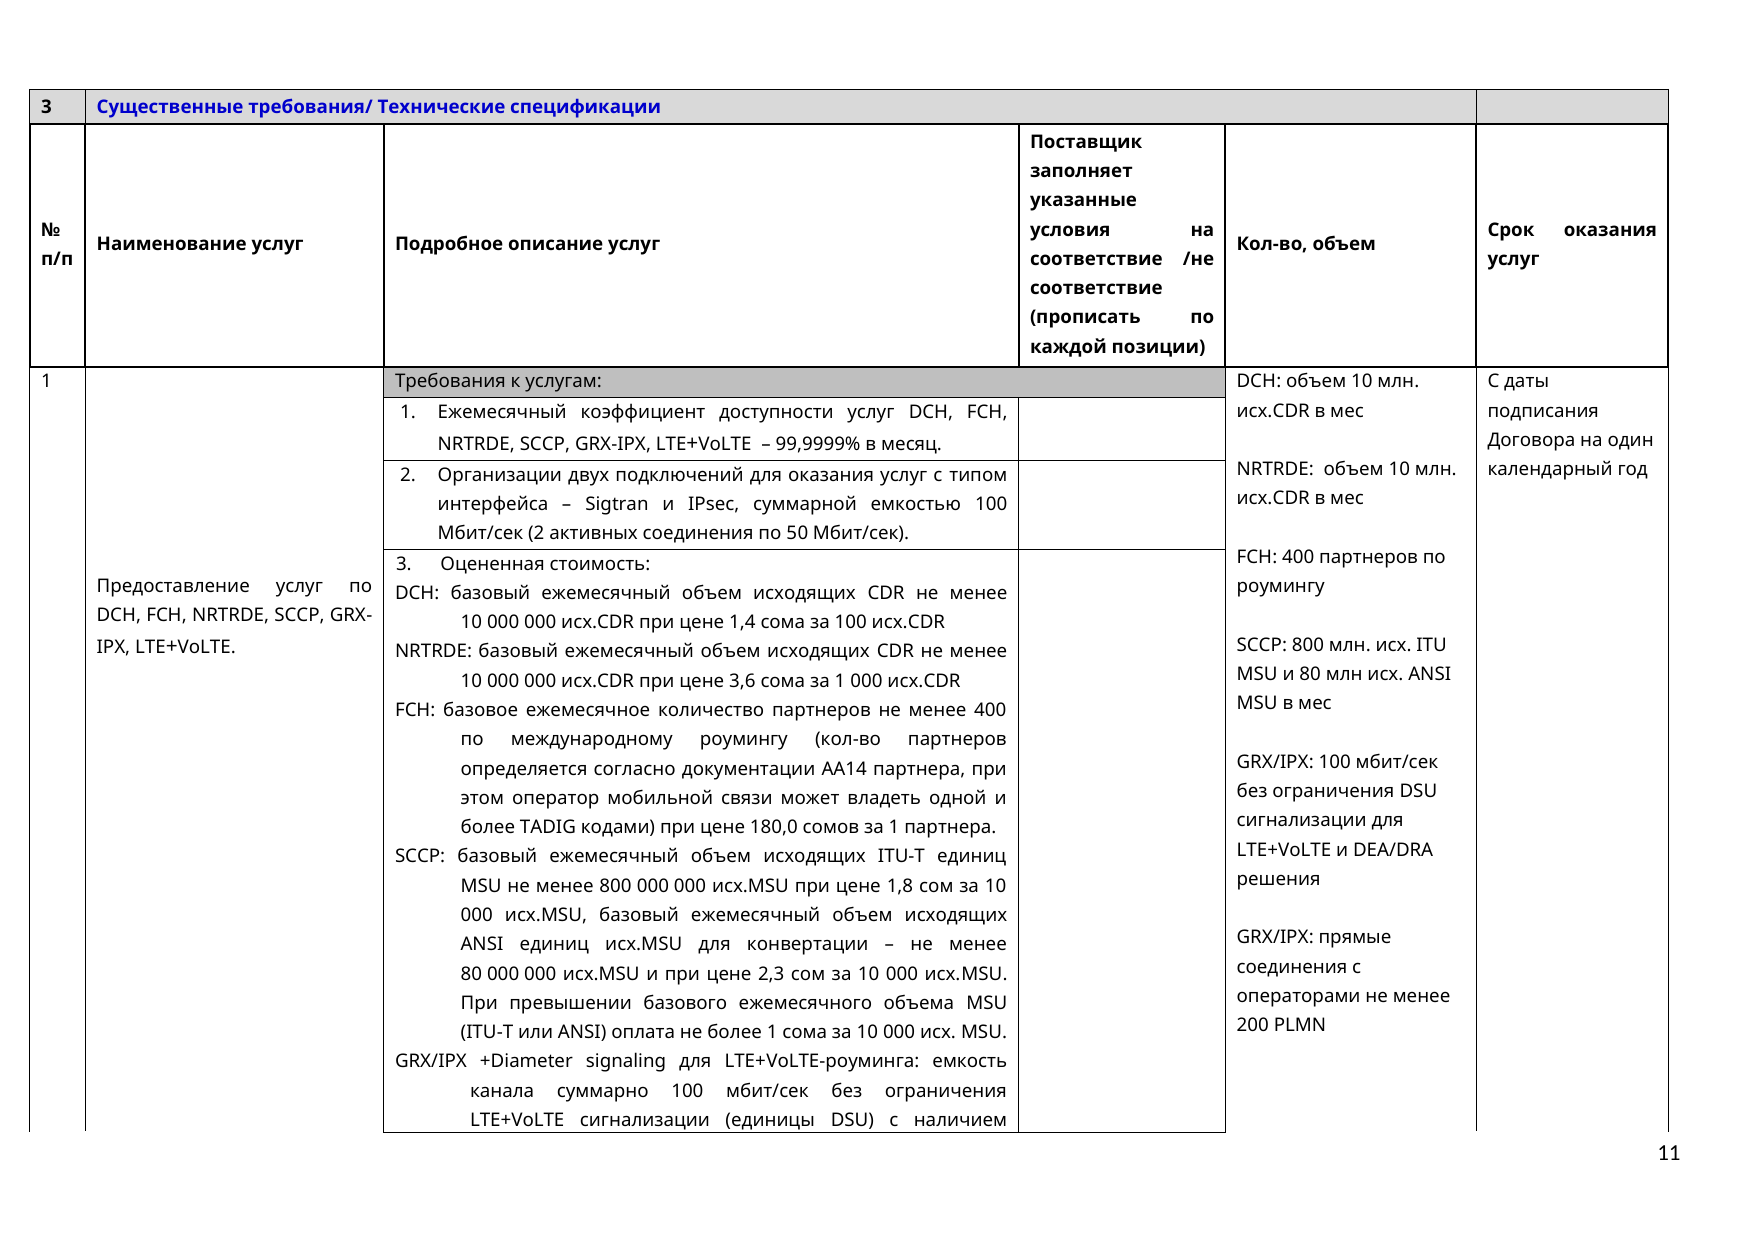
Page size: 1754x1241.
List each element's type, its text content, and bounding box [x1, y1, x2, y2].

table_cell [1019, 461, 1225, 549]
table_cell Кол-во, объем [1226, 125, 1475, 366]
table_cell № п/п [31, 125, 84, 366]
table_cell 1 [30, 368, 85, 1132]
table_cell Требования к услугам: [384, 368, 1225, 397]
table_cell DCH: объем 10 млн. исх.CDR в мес NRTRDE: объем 10 млн. исх.CDR в мес FCH: 400 партнеров по роумингу SCCP: 800 млн. исх. ITU MSU и 80 млн исх. ANSI MSU в мес GRX/IPX: 100 мбит/сек без ограничения DSU сигнализации для LTE+VoLTE и DEA/DRA решения GRX/IPX: прямые соединения с операторами не менее 200 PLMN [1226, 368, 1476, 1132]
table_header 3 [30, 90, 85, 123]
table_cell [384, 550, 1018, 1132]
table_cell Ежемесячный коэффициент доступности услуг DCH, FCH, NRTRDE, SCCP, GRX-IPX, LTE+VoLTE – 99,9999% в месяц. [384, 398, 1018, 460]
table_cell С даты подписания Договора на один календарный год [1476, 368, 1668, 1132]
table_cell Срок оказания услуг [1477, 125, 1667, 366]
table_cell Поставщик заполняет указанные условия на соответствие /не соответствие (прописать по каждой позиции) [1020, 125, 1224, 366]
table_header [1477, 90, 1668, 123]
table_cell Предоставление услуг по DCH, FCH, NRTRDE, SCCP, GRX-IPX, LTE+VoLTE. [85, 368, 383, 1132]
table_cell Наименование услуг [86, 125, 383, 366]
table_cell Подробное описание услуг [385, 125, 1018, 366]
table_cell Организации двух подключений для оказания услуг с типом интерфейса – Sigtran и IPsec, суммарной емкостью 100 Мбит/сек (2 активных соединения по 50 Мбит/сек). [384, 461, 1018, 549]
table_cell [1019, 550, 1225, 1132]
table_cell [1019, 398, 1225, 460]
table_header Существенные требования/ Технические спецификации [86, 90, 1476, 123]
